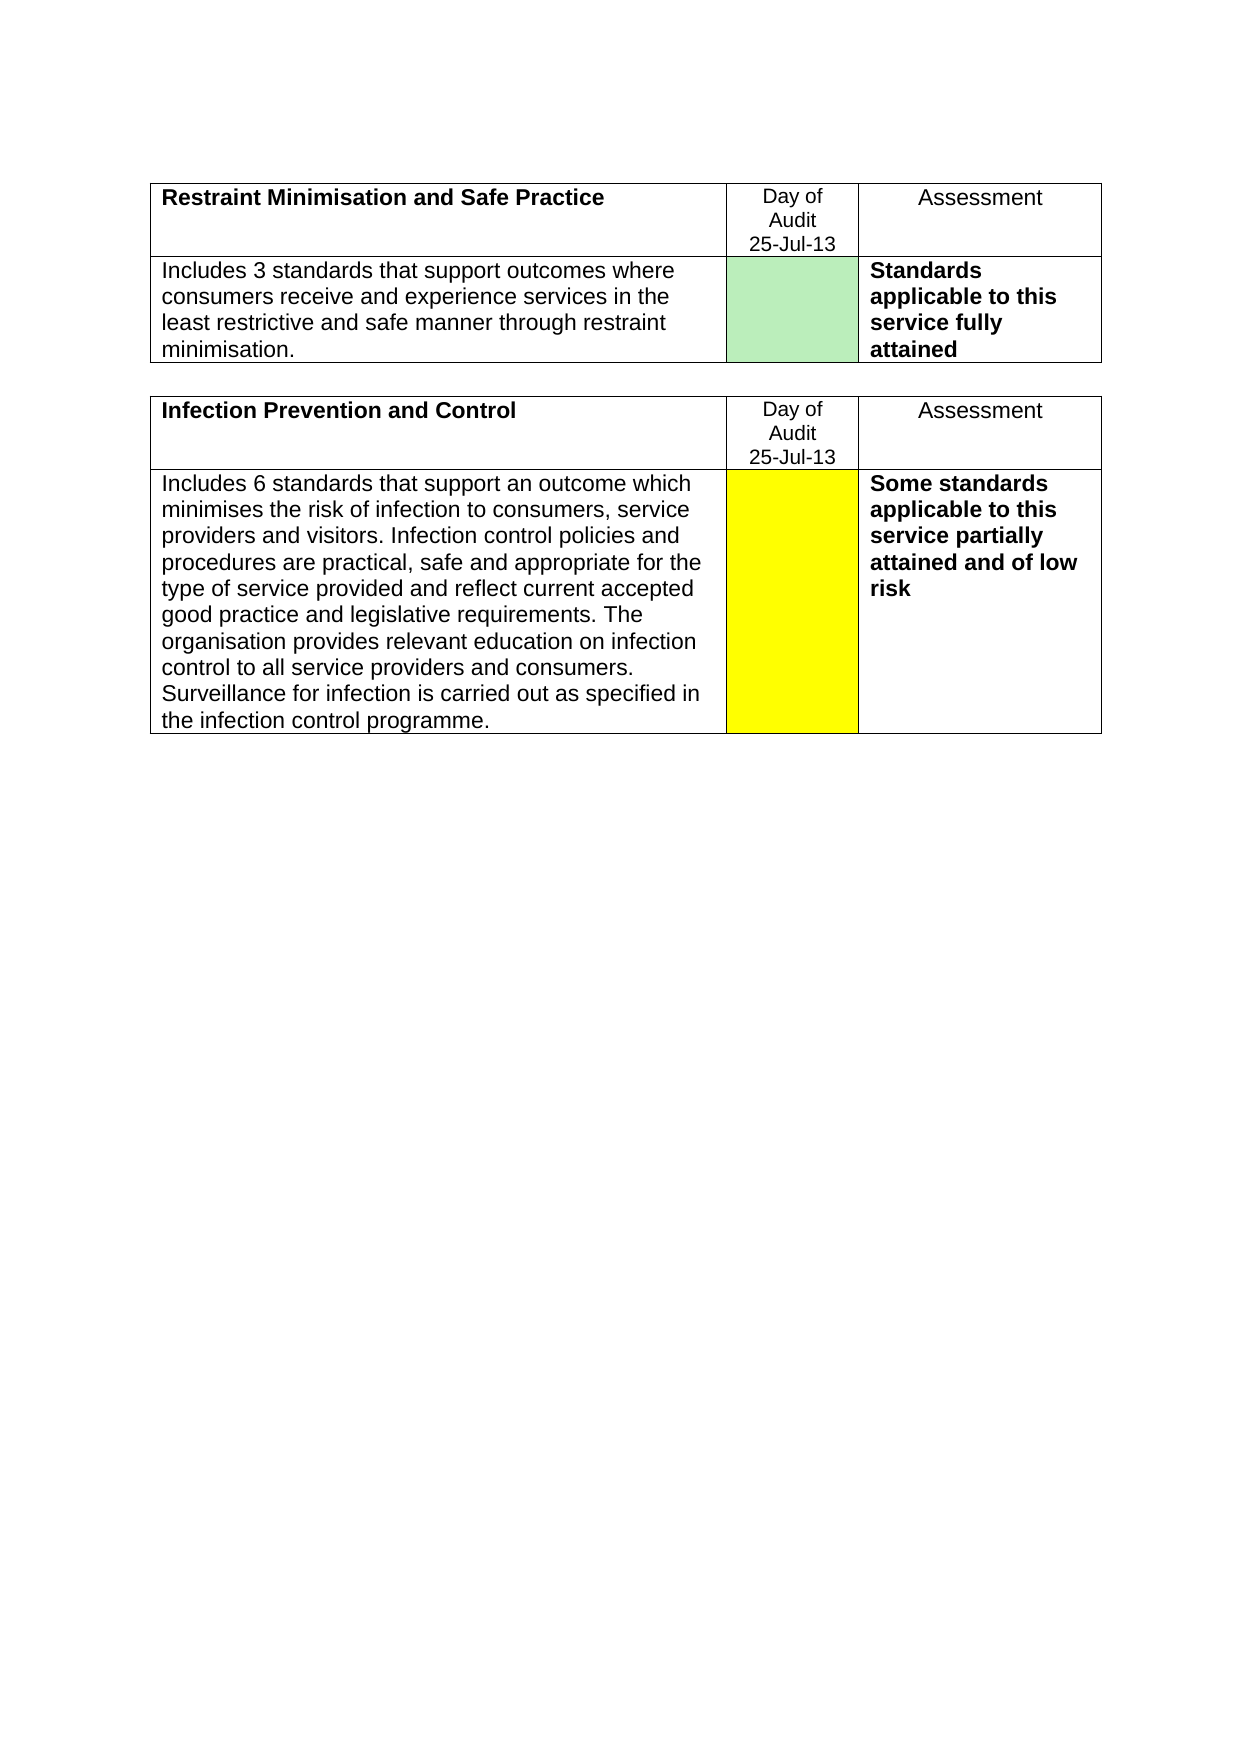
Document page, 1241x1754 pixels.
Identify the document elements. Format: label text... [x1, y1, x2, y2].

table_cell [727, 257, 858, 362]
table_header Infection Prevention and Control [151, 397, 726, 468]
table_header Assessment [859, 184, 1101, 256]
table_cell Some standards applicable to this service partially attained and of low risk [859, 470, 1101, 733]
table_header Assessment [859, 397, 1101, 468]
table_cell Includes 6 standards that support an outcome which minimises the risk of infection to consumers, service providers and visitors. Infection control policies and procedures are practical, safe and appropriate for the type of service provided and reflect current accepted good practice and legislative requirements. The organisation provides relevant education on infection control to all service providers and consumers. Surveillance for infection is carried out as specified in the infection control programme. [151, 470, 726, 733]
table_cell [859, 257, 1101, 362]
table_cell Includes 3 standards that support outcomes where consumers receive and experience services in the least restrictive and safe manner through restraint minimisation. [151, 257, 726, 362]
table_header Day of Audit 25-Jul-13 [727, 397, 858, 468]
table_header Restraint Minimisation and Safe Practice [151, 184, 726, 256]
table_cell [727, 470, 858, 733]
table_header Day of Audit 25-Jul-13 [727, 184, 858, 256]
